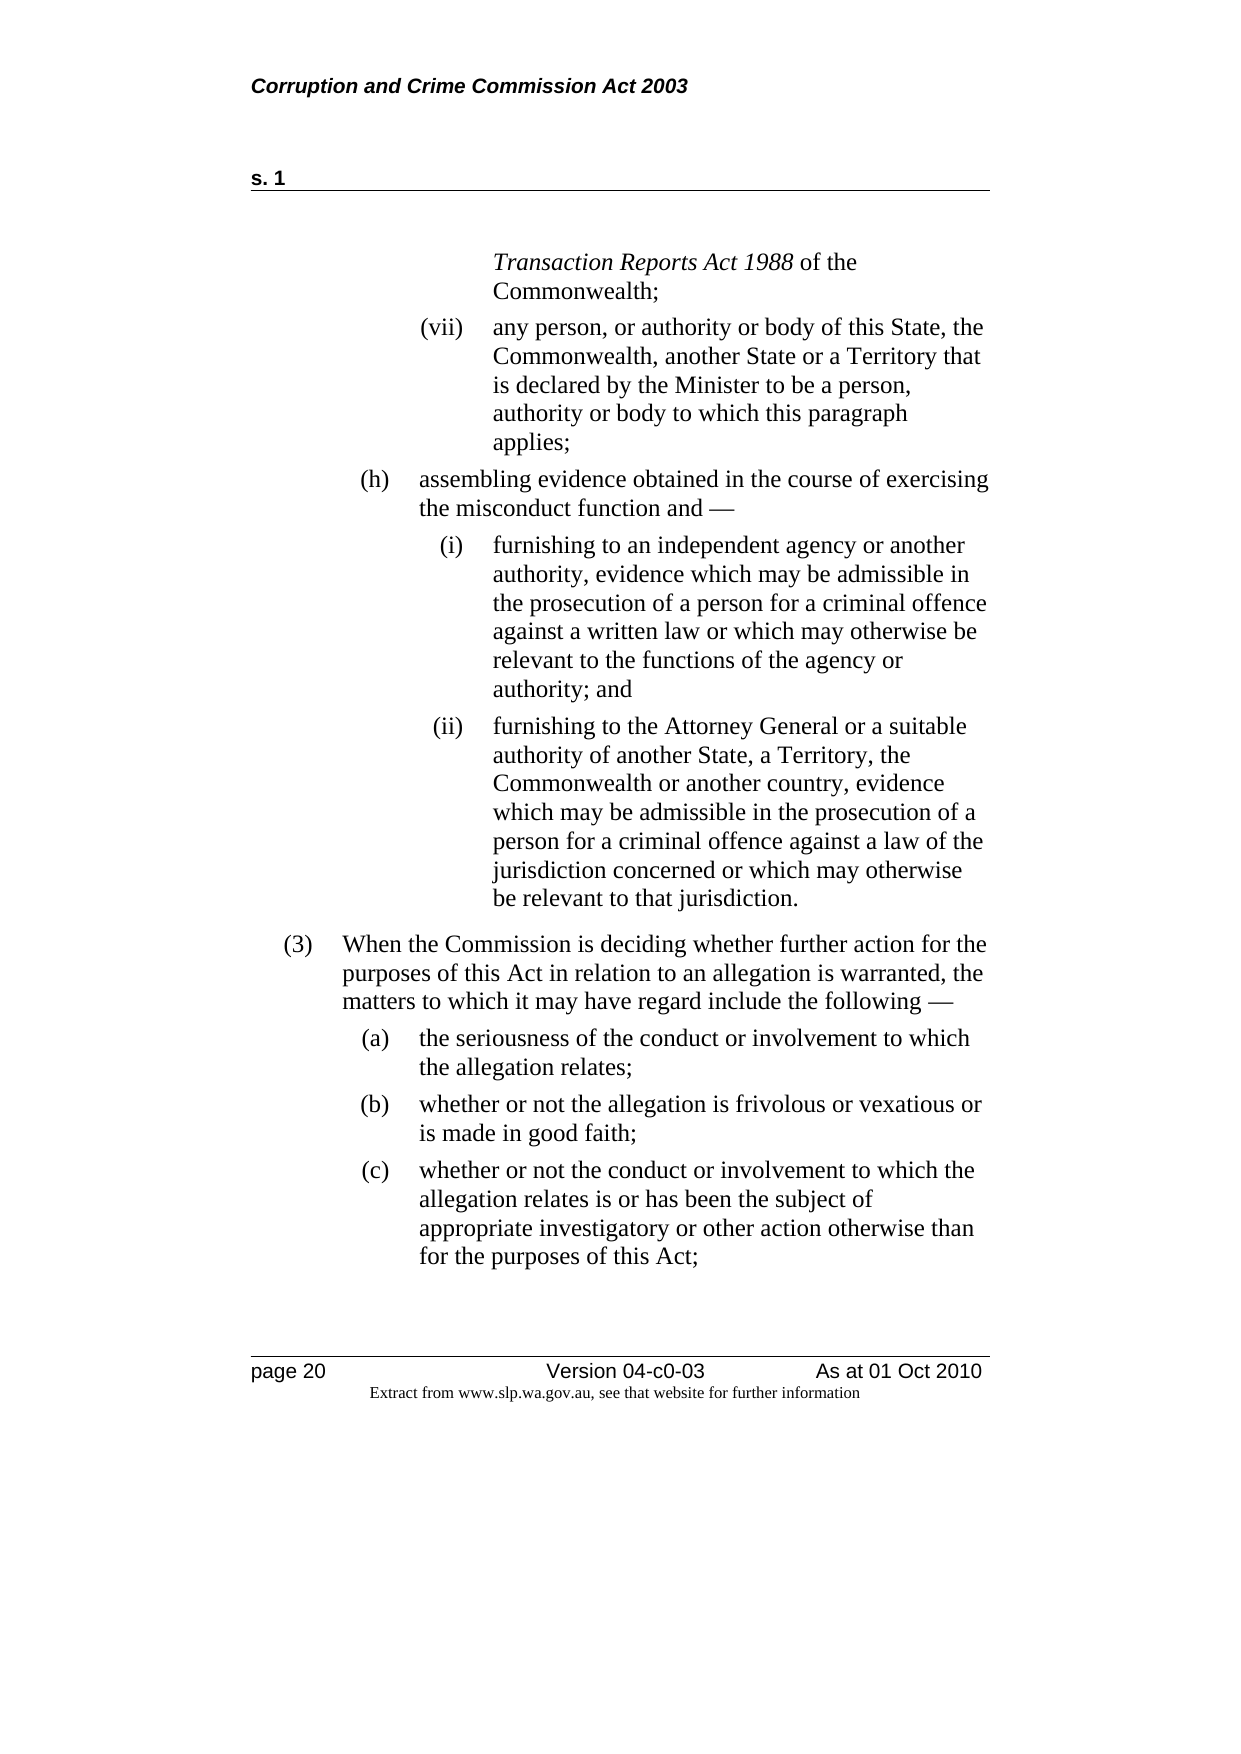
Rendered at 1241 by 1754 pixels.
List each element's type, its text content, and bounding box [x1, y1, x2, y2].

text (i) furnishing to an independent agency or another authority, evidence which may be admissible in the prosecution of a person for a criminal offence against a written law or which may otherwise be relevant to the functions of the agency or authority; and [251, 530, 990, 703]
text (vii) any person, or authority or body of this State, the Commonwealth, another State or a Territory that is declared by the Minister to be a person, authority or body to which this paragraph applies; [251, 312, 990, 456]
text (3) When the Commission is deciding whether further action for the purposes of this Act in relation to an allegation is warranted, the matters to which it may have regard include the following — [251, 929, 990, 1015]
text (a) the seriousness of the conduct or involvement to which the allegation relates; [251, 1023, 990, 1081]
text (h) assembling evidence obtained in the course of exercising the misconduct function and — [251, 464, 990, 522]
text (ii) furnishing to the Attorney General or a suitable authority of another State, a Territory, the Commonwealth or another country, evidence which may be admissible in the prosecution of a person for a criminal offence against a law of the jurisdiction concerned or which may otherwise be relevant to that jurisdiction. [251, 711, 990, 912]
text (b) whether or not the allegation is frivolous or vexatious or is made in good faith; [251, 1089, 990, 1147]
text (c) whether or not the conduct or involvement to which the allegation relates is or has been the subject of appropriate investigatory or other action otherwise than for the purposes of this Act; [251, 1155, 990, 1270]
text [251, 247, 990, 305]
